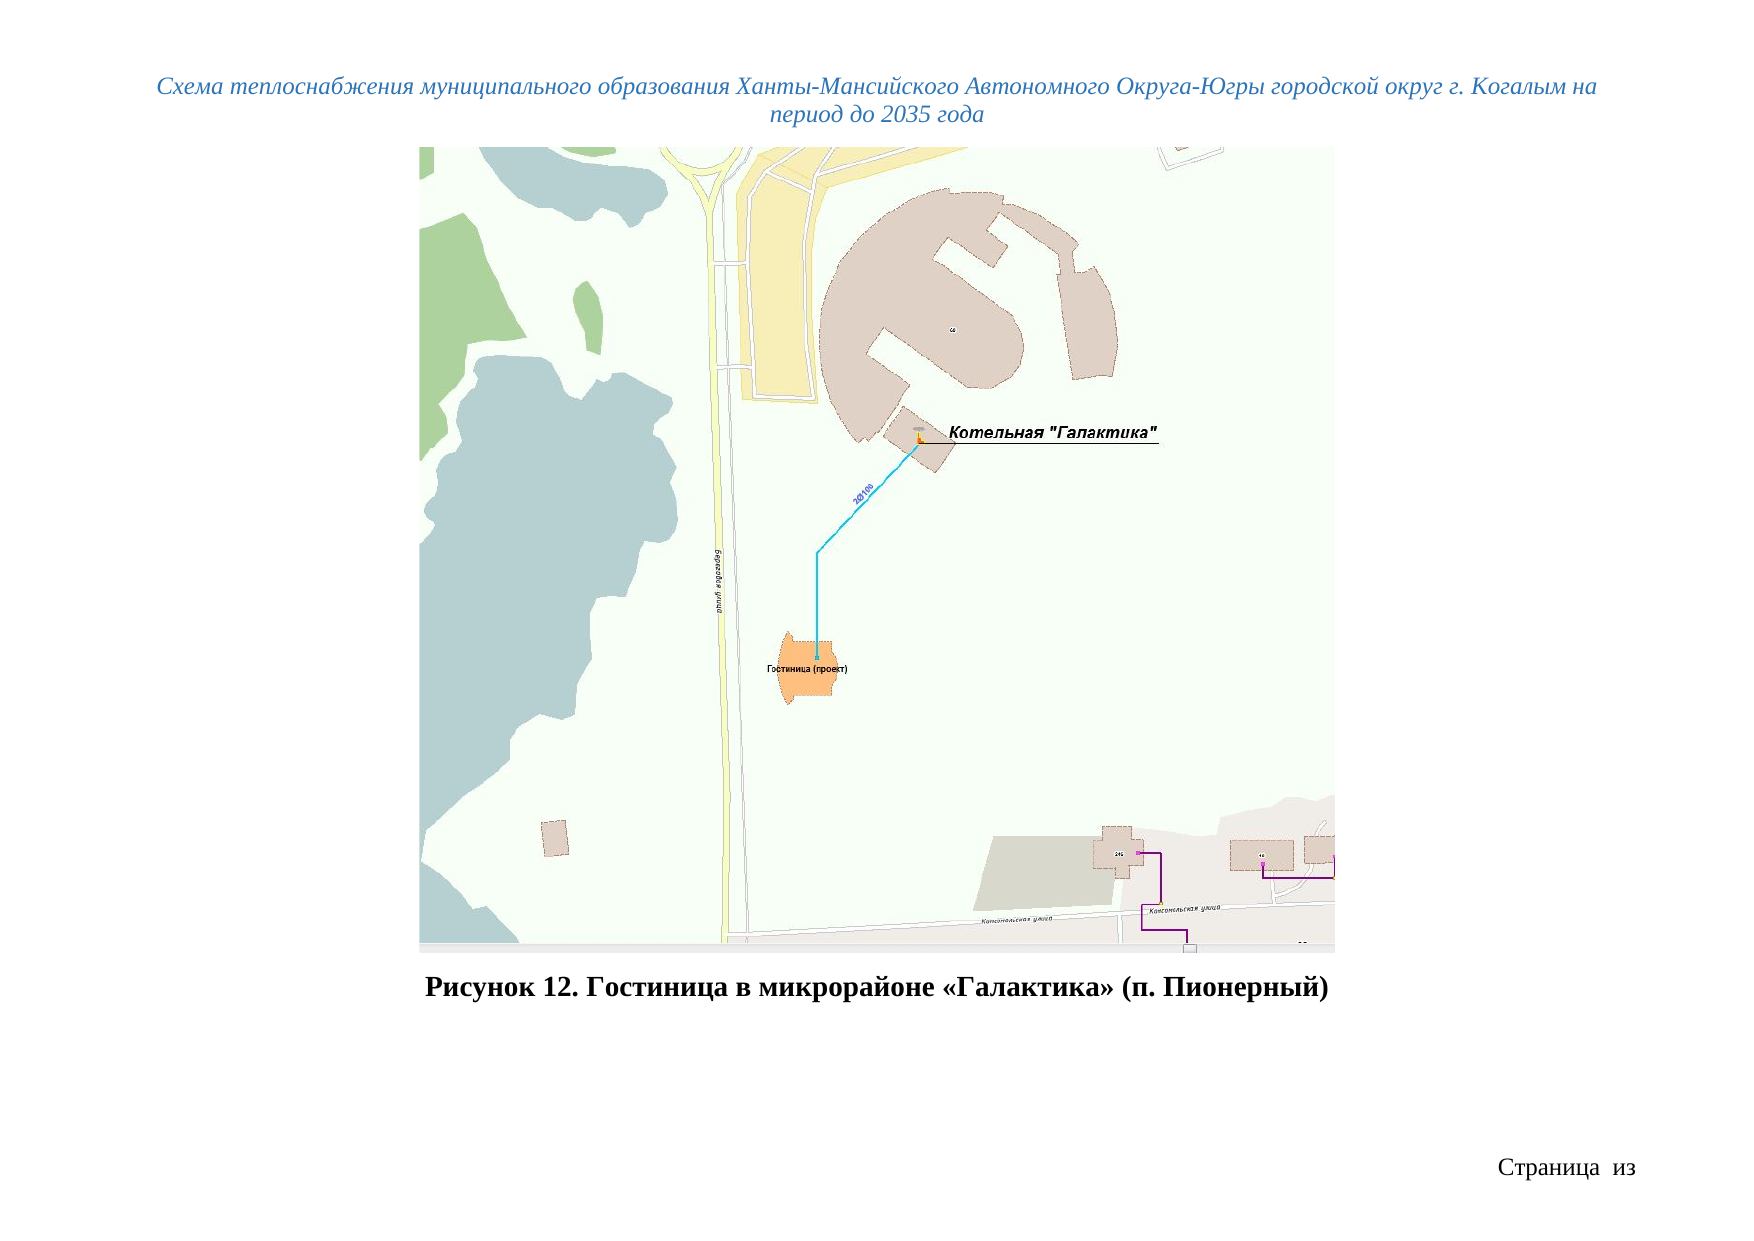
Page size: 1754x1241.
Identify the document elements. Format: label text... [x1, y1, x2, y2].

picture [419, 147, 1335, 953]
text Рисунок 12. Гостиница в микрорайоне «Галактика» (п. Пионерный) [118, 969, 1636, 1003]
